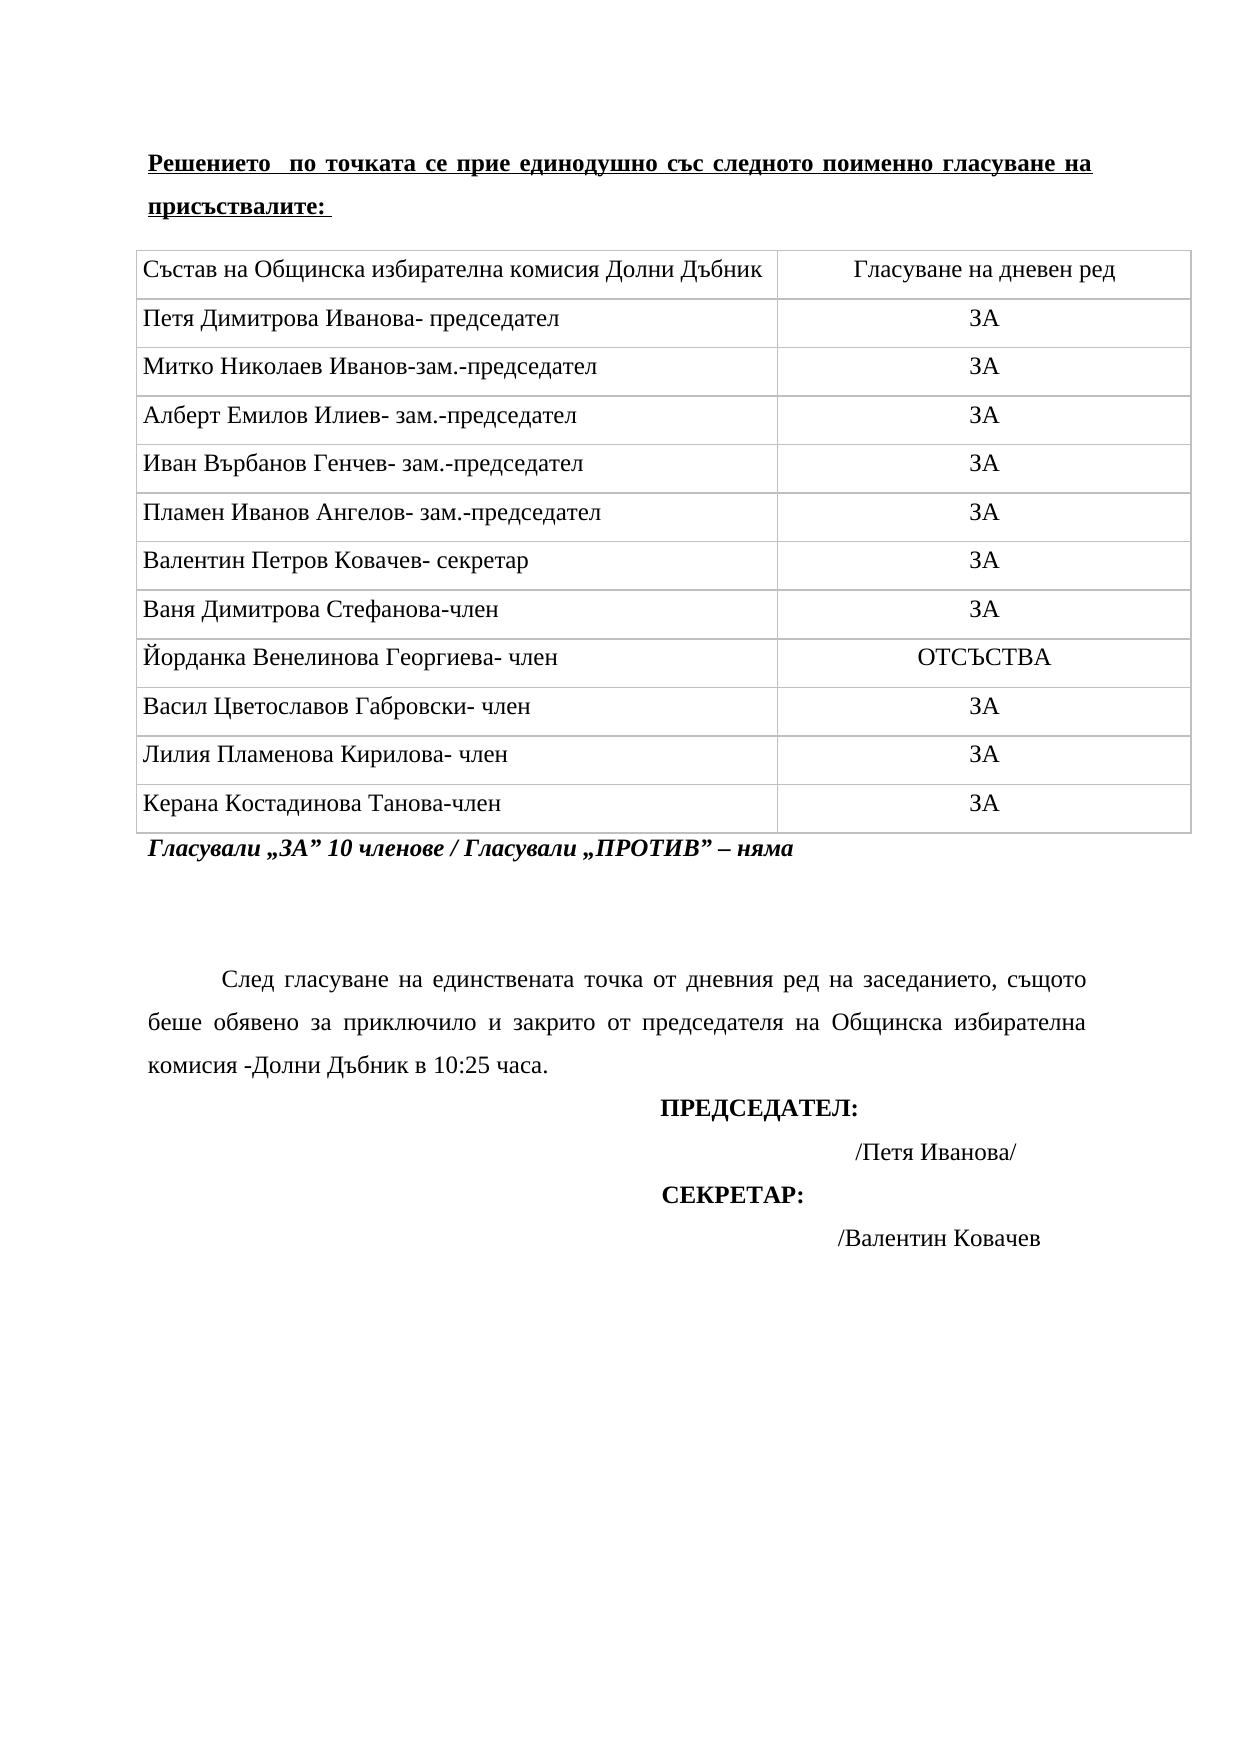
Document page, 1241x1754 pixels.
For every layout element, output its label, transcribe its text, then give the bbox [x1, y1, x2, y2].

text След гласуване на единствената точка от дневния ред на заседанието, същото беше обявено за приключило и закрито от председателя на Общинска избирателна комисия -Долни Дъбник в 10:25 часа. [148, 964, 1087, 1079]
table_cell Петя Димитрова Иванова- председател [137, 300, 777, 347]
table_cell Иван Върбанов Генчев- зам.-председател [137, 445, 777, 492]
table_cell Ваня Димитрова Стефанова-член [137, 591, 777, 638]
text Председател: [148, 1093, 1093, 1122]
table_header Състав на Общинска избирателна комисия Долни Дъбник [137, 251, 777, 298]
table_cell ЗА [778, 300, 1190, 347]
table_cell Пламен Иванов Ангелов- зам.-председател [137, 494, 777, 541]
text Секретар: [148, 1180, 1093, 1208]
text /Петя Иванова/ [148, 1137, 1093, 1165]
table_cell ЗА [778, 688, 1190, 735]
table_cell ЗА [778, 785, 1190, 832]
table_header Гласуване на дневен ред [778, 251, 1190, 298]
table_cell ЗА [778, 591, 1190, 638]
table_cell ЗА [778, 542, 1190, 589]
text Гласували „ЗА” 10 членове / Гласували „ПРОТИВ” – няма [148, 834, 1087, 862]
table_cell Керана Костадинова Танова-член [137, 785, 777, 832]
text /Валентин Ковачев [148, 1223, 1093, 1252]
table_cell Митко Николаев Иванов-зам.-председател [137, 348, 777, 395]
table_cell ЗА [778, 397, 1190, 444]
table_cell Валентин Петров Ковачев- секретар [137, 542, 777, 589]
table_cell ЗА [778, 494, 1190, 541]
text Решението по точката се прие единодушно със следното поименно гласуване на присъствалите: [148, 174, 1093, 219]
text Решението по точката се прие единодушно със следното поименно гласуване на присъствалите: [148, 148, 1093, 173]
table_cell ЗА [778, 348, 1190, 395]
table_cell Йорданка Венелинова Георгиева- член [137, 640, 777, 686]
table_cell ЗА [778, 737, 1190, 783]
table_cell ЗА [778, 445, 1190, 492]
table_cell Лилия Пламенова Кирилова- член [137, 737, 777, 783]
table_cell Алберт Емилов Илиев- зам.-председател [137, 397, 777, 444]
table_cell Васил Цветославов Габровски- член [137, 688, 777, 735]
table_cell ОТСЪСТВА [778, 640, 1190, 686]
